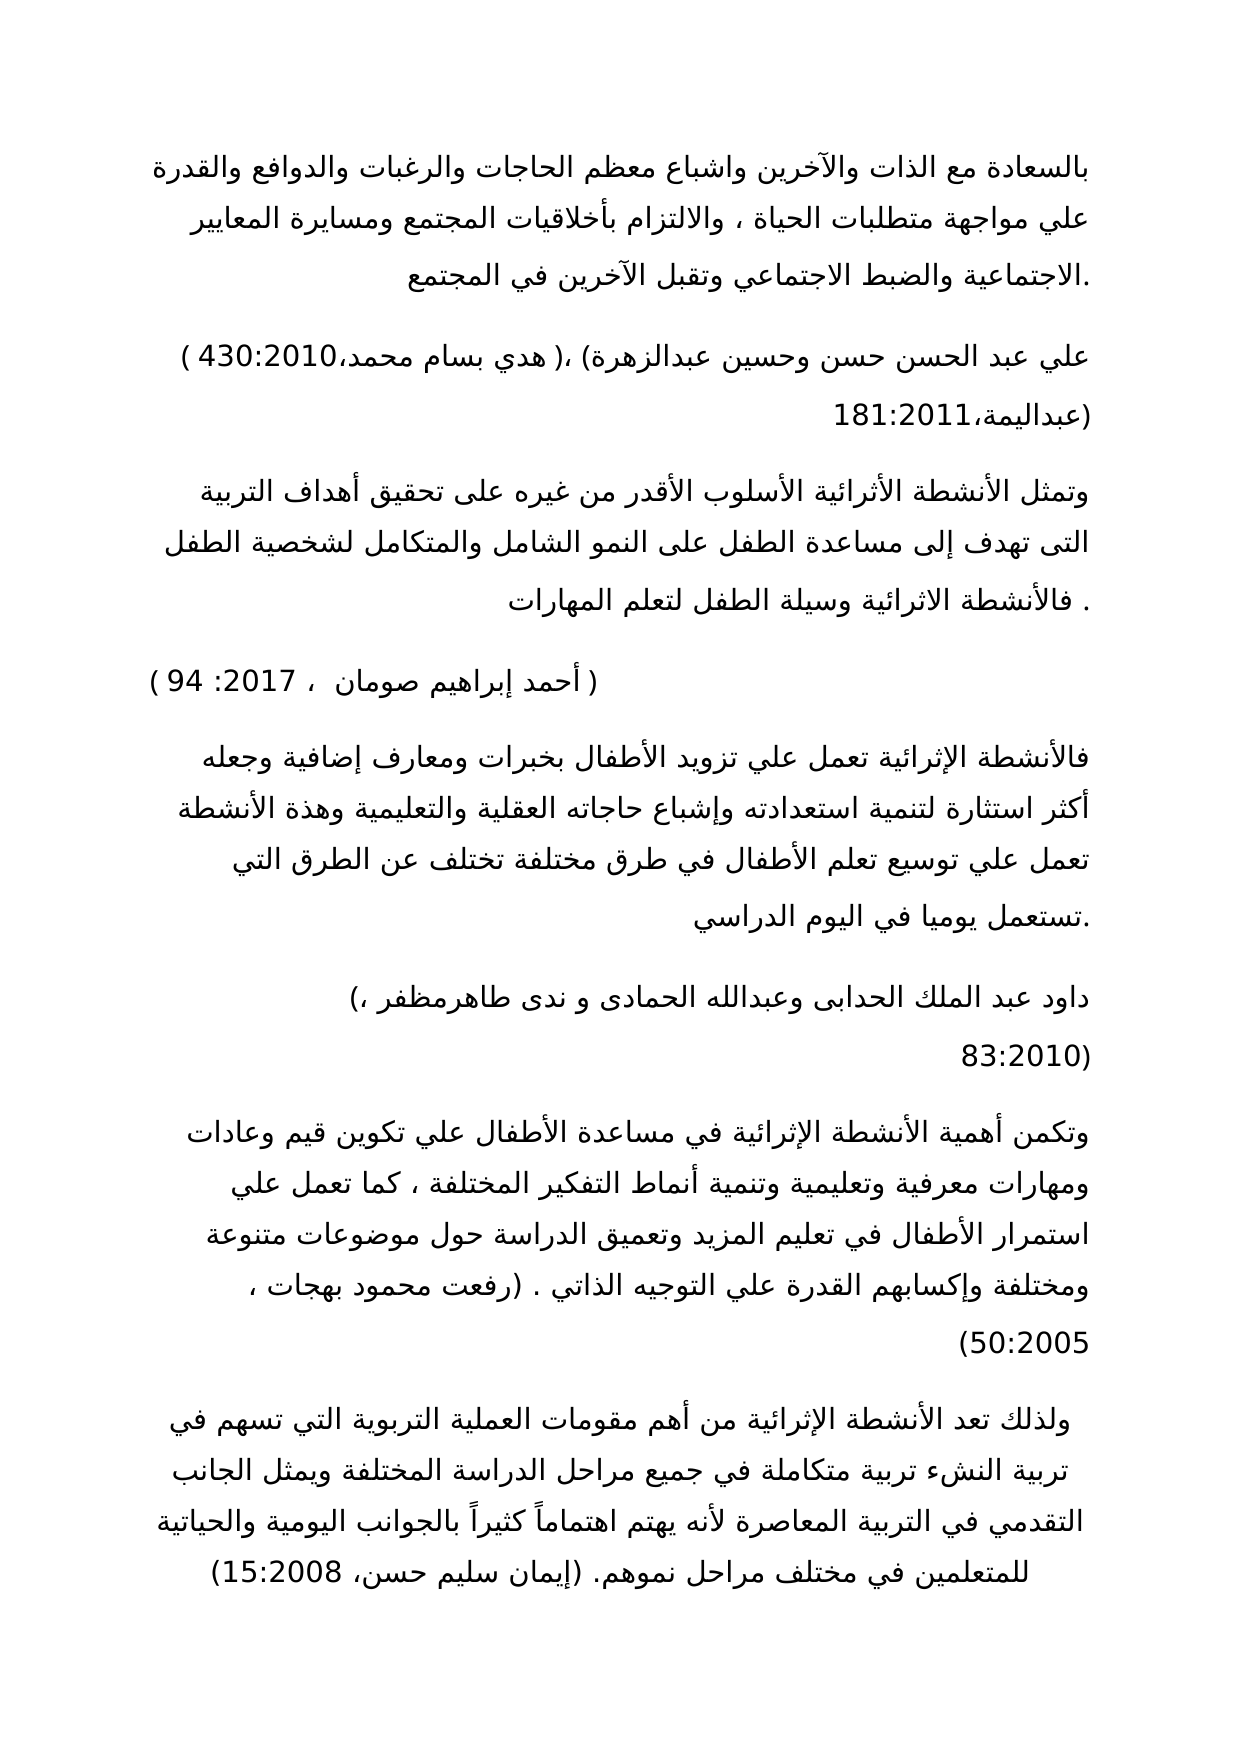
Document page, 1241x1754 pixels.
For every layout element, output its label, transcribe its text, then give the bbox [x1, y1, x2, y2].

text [150, 150, 1090, 294]
text ولذلك تعد الأنشطة الإثرائية من أهم مقومات العملية التربوية التي تسهم في تربية النشء تربية متكاملة في جميع مراحل الدراسة المختلفة ويمثل الجانب التقدمي في التربية المعاصرة لأنه يهتم اهتماماً كثيراً بالجوانب اليومية والحياتية للمتعلمين في مختلف مراحل نموهم. (إيمان سليم حسن، 15:2008) [150, 1403, 1090, 1589]
text ( هدي بسام محمد،430:2010 )، (علي عبد الحسن حسن وحسين عبدالزهرة عبداليمة،181:2011) [150, 335, 1090, 434]
text (داود عبد الملك الحدابى وعبدالله الحمادى و ندى طاهرمظفر ، 83:2010) [150, 976, 1090, 1075]
text وتمثل الأنشطة الأثرائية الأسلوب الأقدر من غيره على تحقيق أهداف التربية التى تهدف إلى مساعدة الطفل على النمو الشامل والمتكامل لشخصية الطفل فالأنشطة الاثرائية وسيلة الطفل لتعلم المهارات . [150, 475, 1090, 619]
text ( أحمد إبراهيم صومان ، 2017: 94 ) [150, 660, 1090, 699]
text وتكمن أهمية الأنشطة الإثرائية في مساعدة الأطفال علي تكوين قيم وعادات ومهارات معرفية وتعليمية وتنمية أنماط التفكير المختلفة ، كما تعمل علي استمرار الأطفال في تعليم المزيد وتعميق الدراسة حول موضوعات متنوعة ومختلفة وإكسابهم القدرة علي التوجيه الذاتي . (رفعت محمود بهجات ،50:2005) [150, 1116, 1090, 1362]
text فالأنشطة الإثرائية تعمل علي تزويد الأطفال بخبرات ومعارف إضافية وجعله أكثر استثارة لتنمية استعدادته وإشباع حاجاته العقلية والتعليمية وهذة الأنشطة تعمل علي توسيع تعلم الأطفال في طرق مختلفة تختلف عن الطرق التي تستعمل يوميا في اليوم الدراسي. [150, 740, 1090, 935]
